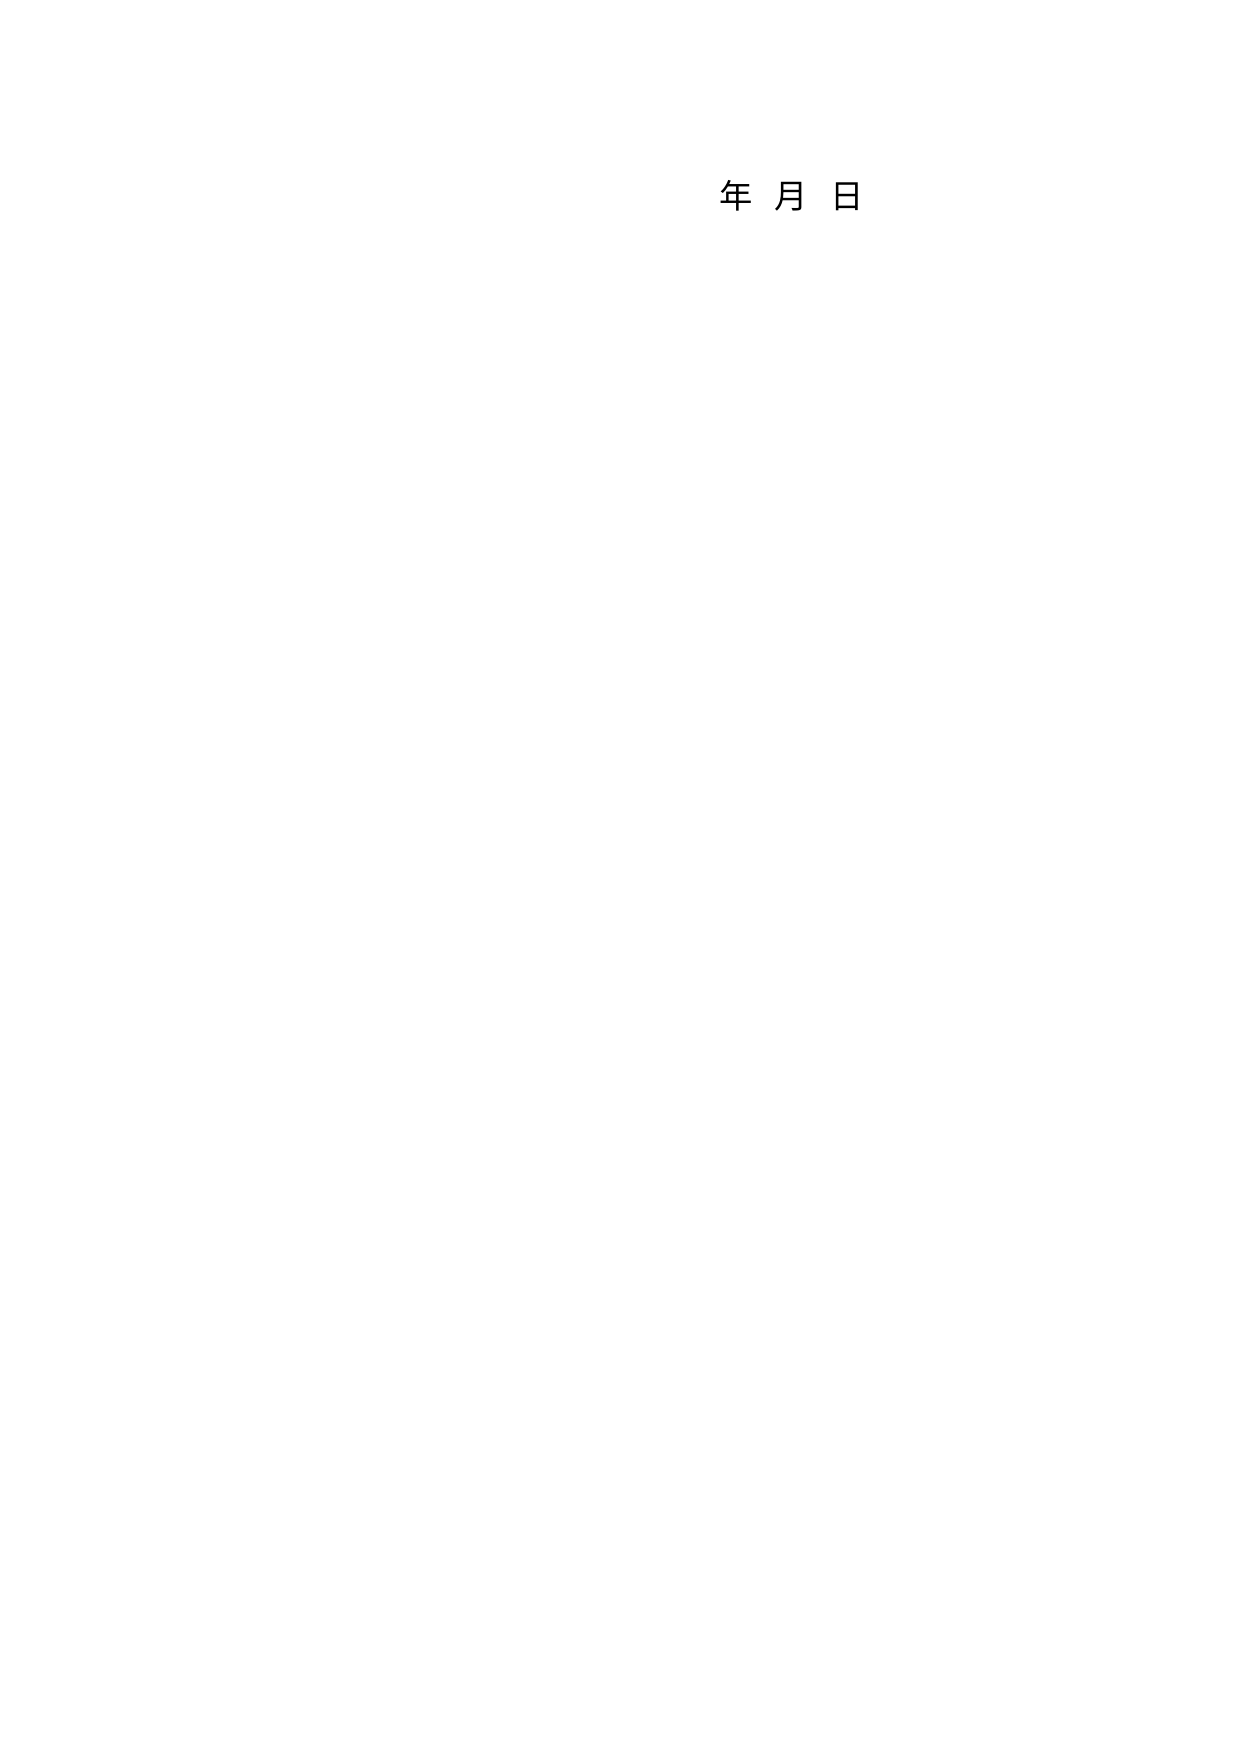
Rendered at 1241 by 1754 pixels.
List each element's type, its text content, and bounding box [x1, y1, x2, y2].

text 年 月 日 [187, 162, 1053, 227]
